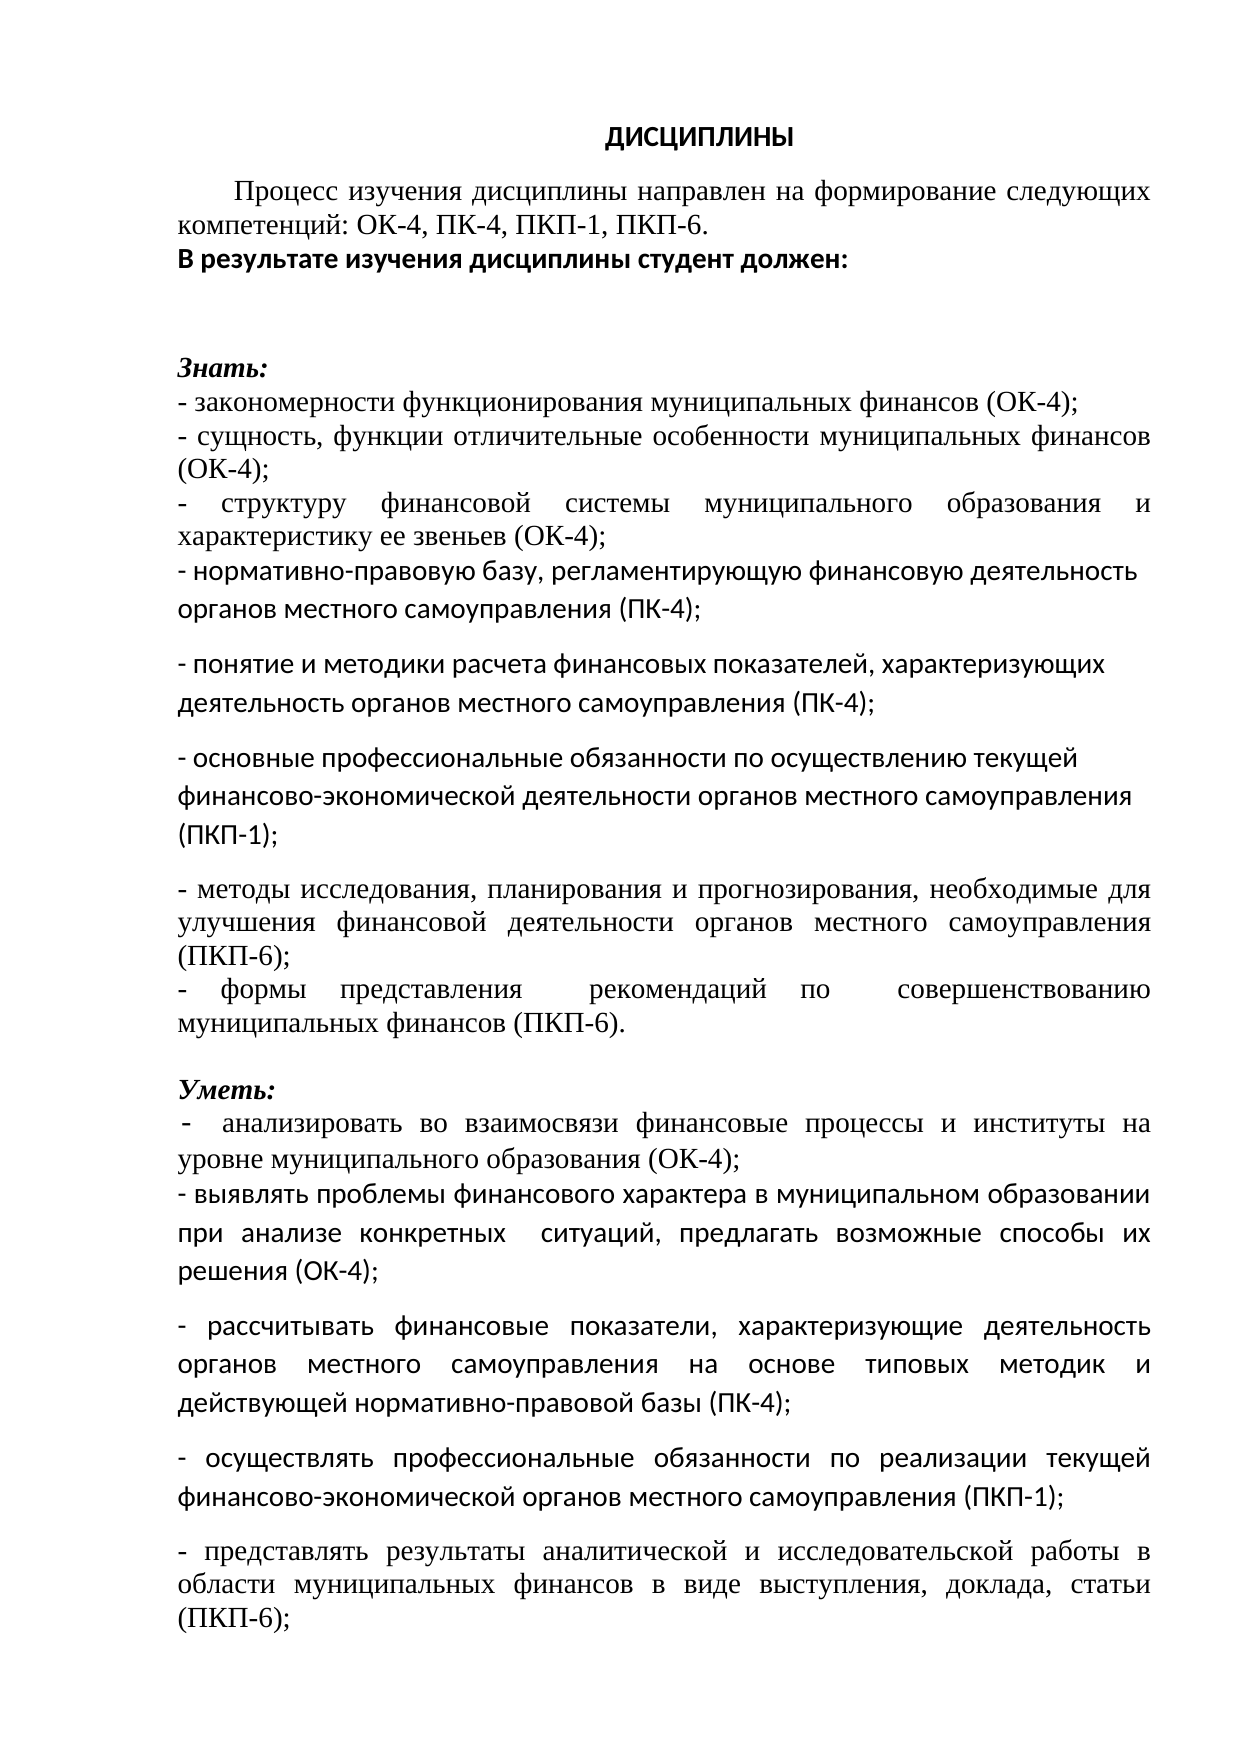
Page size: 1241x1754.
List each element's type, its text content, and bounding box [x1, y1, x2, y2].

text - представлять результаты аналитической и исследовательской работы в области муниципальных финансов в виде выступления, доклада, статьи (ПКП-6); [177, 1533, 1152, 1633]
text Знать: [177, 351, 1152, 384]
text - рассчитывать финансовые показатели, характеризующие деятельность органов местного самоуправления на основе типовых методик и действующей нормативно-правовой базы (ПК-4); [177, 1307, 1152, 1420]
text - сущность, функции отличительные особенности муниципальных финансов (ОК-4); [177, 418, 1152, 485]
text - методы исследования, планирования и прогнозирования, необходимые для улучшения финансовой деятельности органов местного самоуправления (ПКП-6); [177, 871, 1152, 971]
text - закономерности функционирования муниципальных финансов (ОК-4); [177, 384, 1152, 418]
text - осуществлять профессиональные обязанности по реализации текущей финансово-экономической органов местного самоуправления (ПКП-1); [177, 1439, 1152, 1513]
text Процесс изучения дисциплины направлен на формирование следующих компетенций: ОК-4, ПК-4, ПКП-1, ПКП-6. [177, 173, 1152, 240]
text Уметь: [177, 1072, 1152, 1106]
text - понятие и методики расчета финансовых показателей, характеризующих деятельность органов местного самоуправления (ПК-4); [177, 645, 1152, 719]
text - анализировать во взаимосвязи финансовые процессы и институты на уровне муниципального образования (ОК-4); [177, 1106, 1152, 1175]
text - структуру финансовой системы муниципального образования и характеристику ее звеньев (ОК-4); [177, 485, 1152, 552]
text - формы представления рекомендаций по совершенствованию муниципальных финансов (ПКП-6). [177, 971, 1152, 1038]
text - основные профессиональные обязанности по осуществлению текущей финансово-экономической деятельности органов местного самоуправления (ПКП-1); [177, 739, 1152, 851]
text дисциплины [177, 118, 1152, 154]
text - выявлять проблемы финансового характера в муниципальном образовании при анализе конкретных ситуаций, предлагать возможные способы их решения (ОК-4); [177, 1175, 1152, 1288]
text В результате изучения дисциплины студент должен: [177, 240, 1152, 276]
text - нормативно-правовую базу, регламентирующую финансовую деятельность органов местного самоуправления (ПК-4); [177, 552, 1152, 626]
